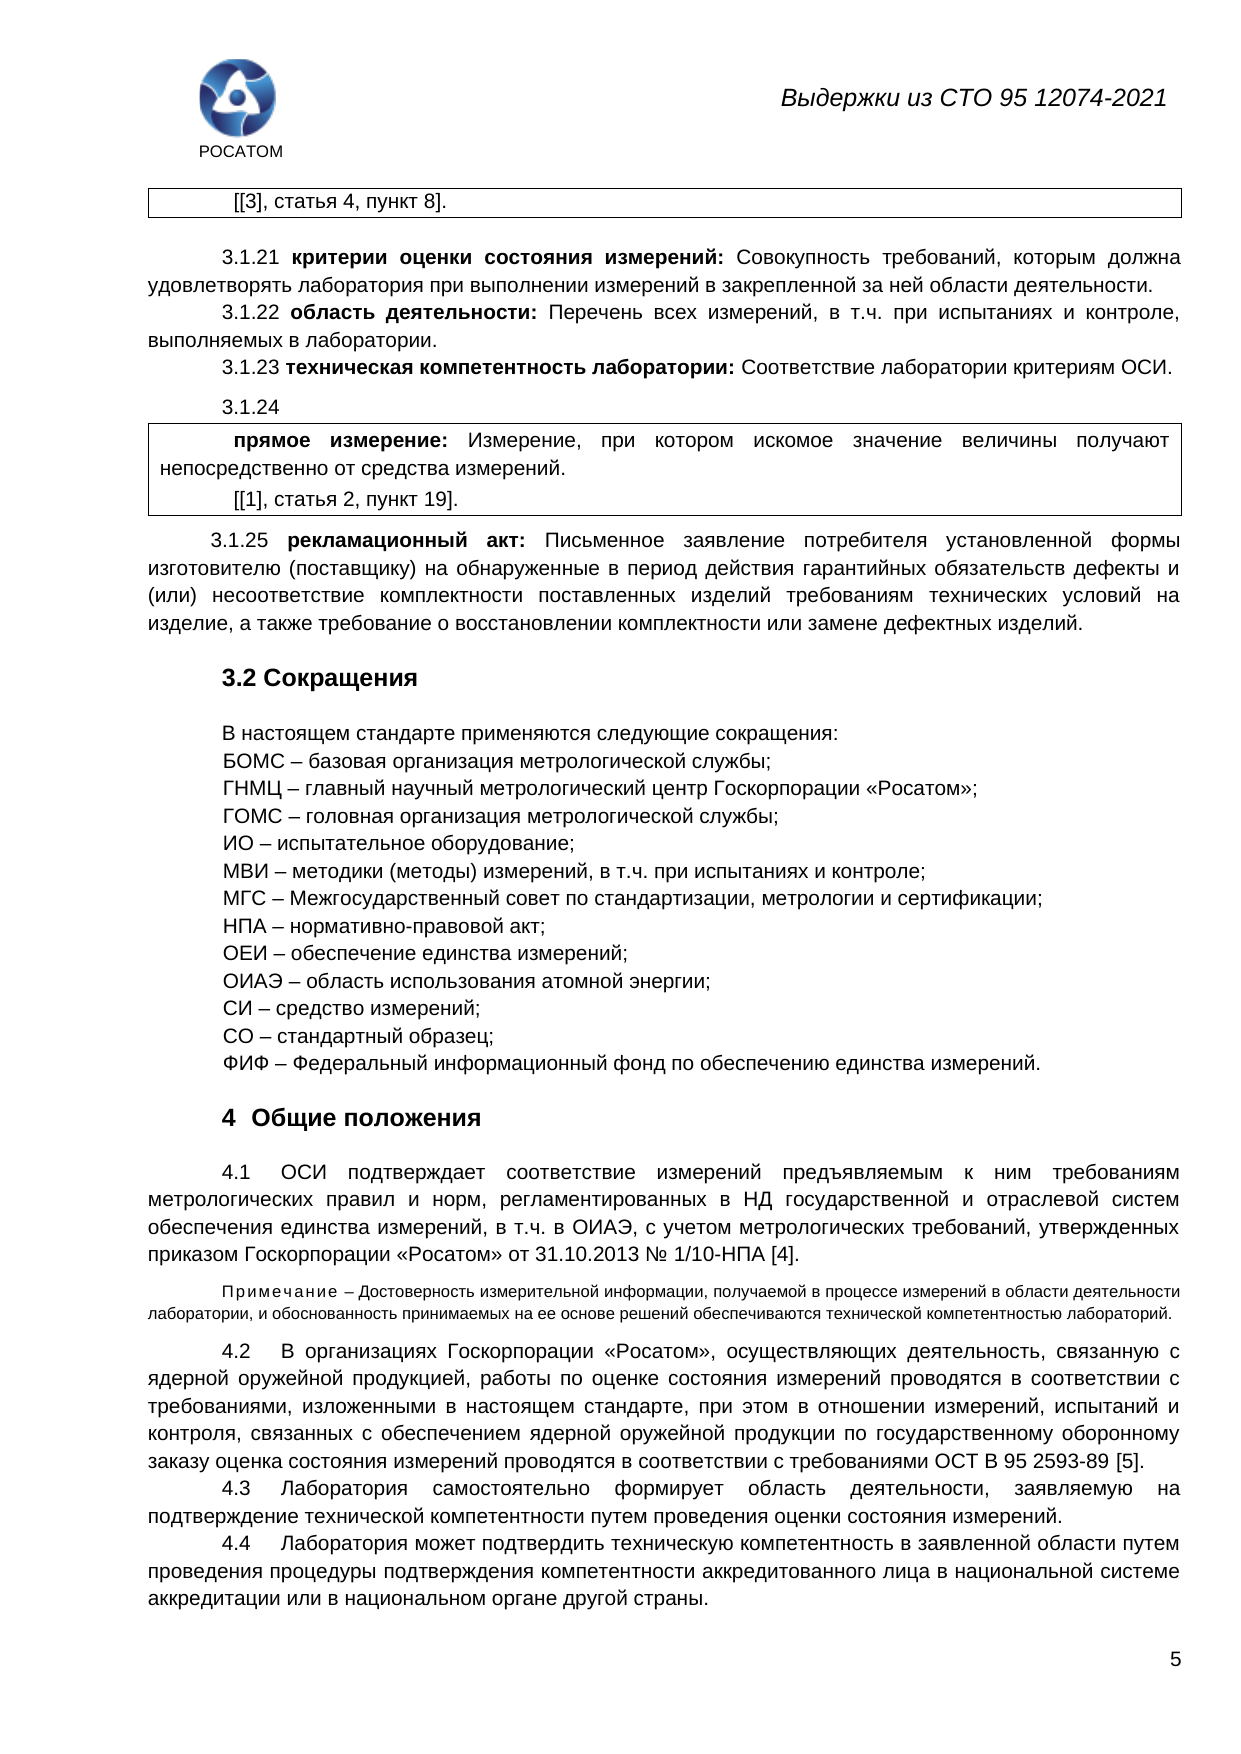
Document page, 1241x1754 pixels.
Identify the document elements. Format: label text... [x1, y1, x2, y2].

list Лаборатория может подтвердить техническую компетентность в заявленной области путем проведения процедуры подтверждения компетентности аккредитованного лица в национальной системе аккредитации или в национальном органе другой страны. [148, 1531, 1181, 1610]
text СО – стандартный образец; [148, 1023, 1181, 1047]
text ГОМС – головная организация метрологической службы; [148, 803, 1181, 827]
text БОМС – базовая организация метрологической службы; [148, 748, 1181, 772]
text Примечание – Достоверность измерительной информации, получаемой в процессе измерений в области деятельности лаборатории, и обоснованность принимаемых на ее основе решений обеспечиваются технической компетентностью лабораторий. [148, 1282, 1181, 1323]
text ОЕИ – обеспечение единства измерений; [148, 941, 1181, 965]
text НПА – нормативно-правовой акт; [148, 913, 1181, 937]
list Лаборатория самостоятельно формирует область деятельности, заявляемую на подтверждение технической компетентности путем проведения оценки состояния измерений. [148, 1476, 1181, 1527]
text ИО – испытательное оборудование; [148, 831, 1181, 855]
text 3.1.25 рекламационный акт: Письменное заявление потребителя установленной формы изготовителю (поставщику) на обнаруженные в период действия гарантийных обязательств дефекты и (или) несоответствие комплектности поставленных изделий требованиям технических условий на изделие, а также требование о восстановлении комплектности или замене дефектных изделий. [148, 528, 1181, 634]
text ОИАЭ – область использования атомной энергии; [148, 968, 1181, 992]
text ГНМЦ – главный научный метрологический центр Госкорпорации «Росатом»; [148, 776, 1181, 800]
text В настоящем стандарте применяются следующие сокращения: [148, 721, 1181, 745]
text ФИФ – Федеральный информационный фонд по обеспечению единства измерений. [148, 1051, 1181, 1075]
list В организациях Госкорпорации «Росатом», осуществляющих деятельность, связанную с ядерной оружейной продукцией, работы по оценке состояния измерений проводятся в соответствии с требованиями, изложенными в настоящем стандарте, при этом в отношении измерений, испытаний и контроля, связанных с обеспечением ядерной оружейной продукции по государственному оборонному заказу оценка состояния измерений проводятся в соответствии с требованиями ОСТ В 95 2593-89 [5]. [148, 1338, 1181, 1472]
text МГС – Межгосударственный совет по стандартизации, метрологии и сертификации; [148, 886, 1181, 910]
picture [199, 59, 283, 138]
text МВИ – методики (методы) измерений, в т.ч. при испытаниях и контроле; [148, 858, 1181, 882]
text СИ – средство измерений; [148, 996, 1181, 1020]
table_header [149, 189, 1181, 217]
text 3.1.22 область деятельности: Перечень всех измерений, в т.ч. при испытаниях и контроле, выполняемых в лаборатории. [148, 300, 1181, 352]
text 3.1.21 критерии оценки состояния измерений: Совокупность требований, которым должна удовлетворять лаборатория при выполнении измерений в закрепленной за ней области деятельности. [148, 245, 1181, 297]
text 3.2 Сокращения [148, 663, 1181, 692]
table_header прямое измерение: Измерение, при котором искомое значение величины получают непосредственно от средства измерений. [[1], статья 2, пункт 19]. [149, 424, 1181, 514]
text 3.1.24 [148, 395, 1181, 419]
subtitle Общие положения [222, 1102, 1181, 1131]
list ОСИ подтверждает соответствие измерений предъявляемым к ним требованиям метрологических правил и норм, регламентированных в НД государственной и отраслевой систем обеспечения единства измерений, в т.ч. в ОИАЭ, с учетом метрологических требований, утвержденных приказом Госкорпорации «Росатом» от 31.10.2013 № 1/10-НПА [4]. [148, 1159, 1181, 1266]
text 3.1.23 техническая компетентность лаборатории: Соответствие лаборатории критериям ОСИ. [148, 355, 1181, 379]
